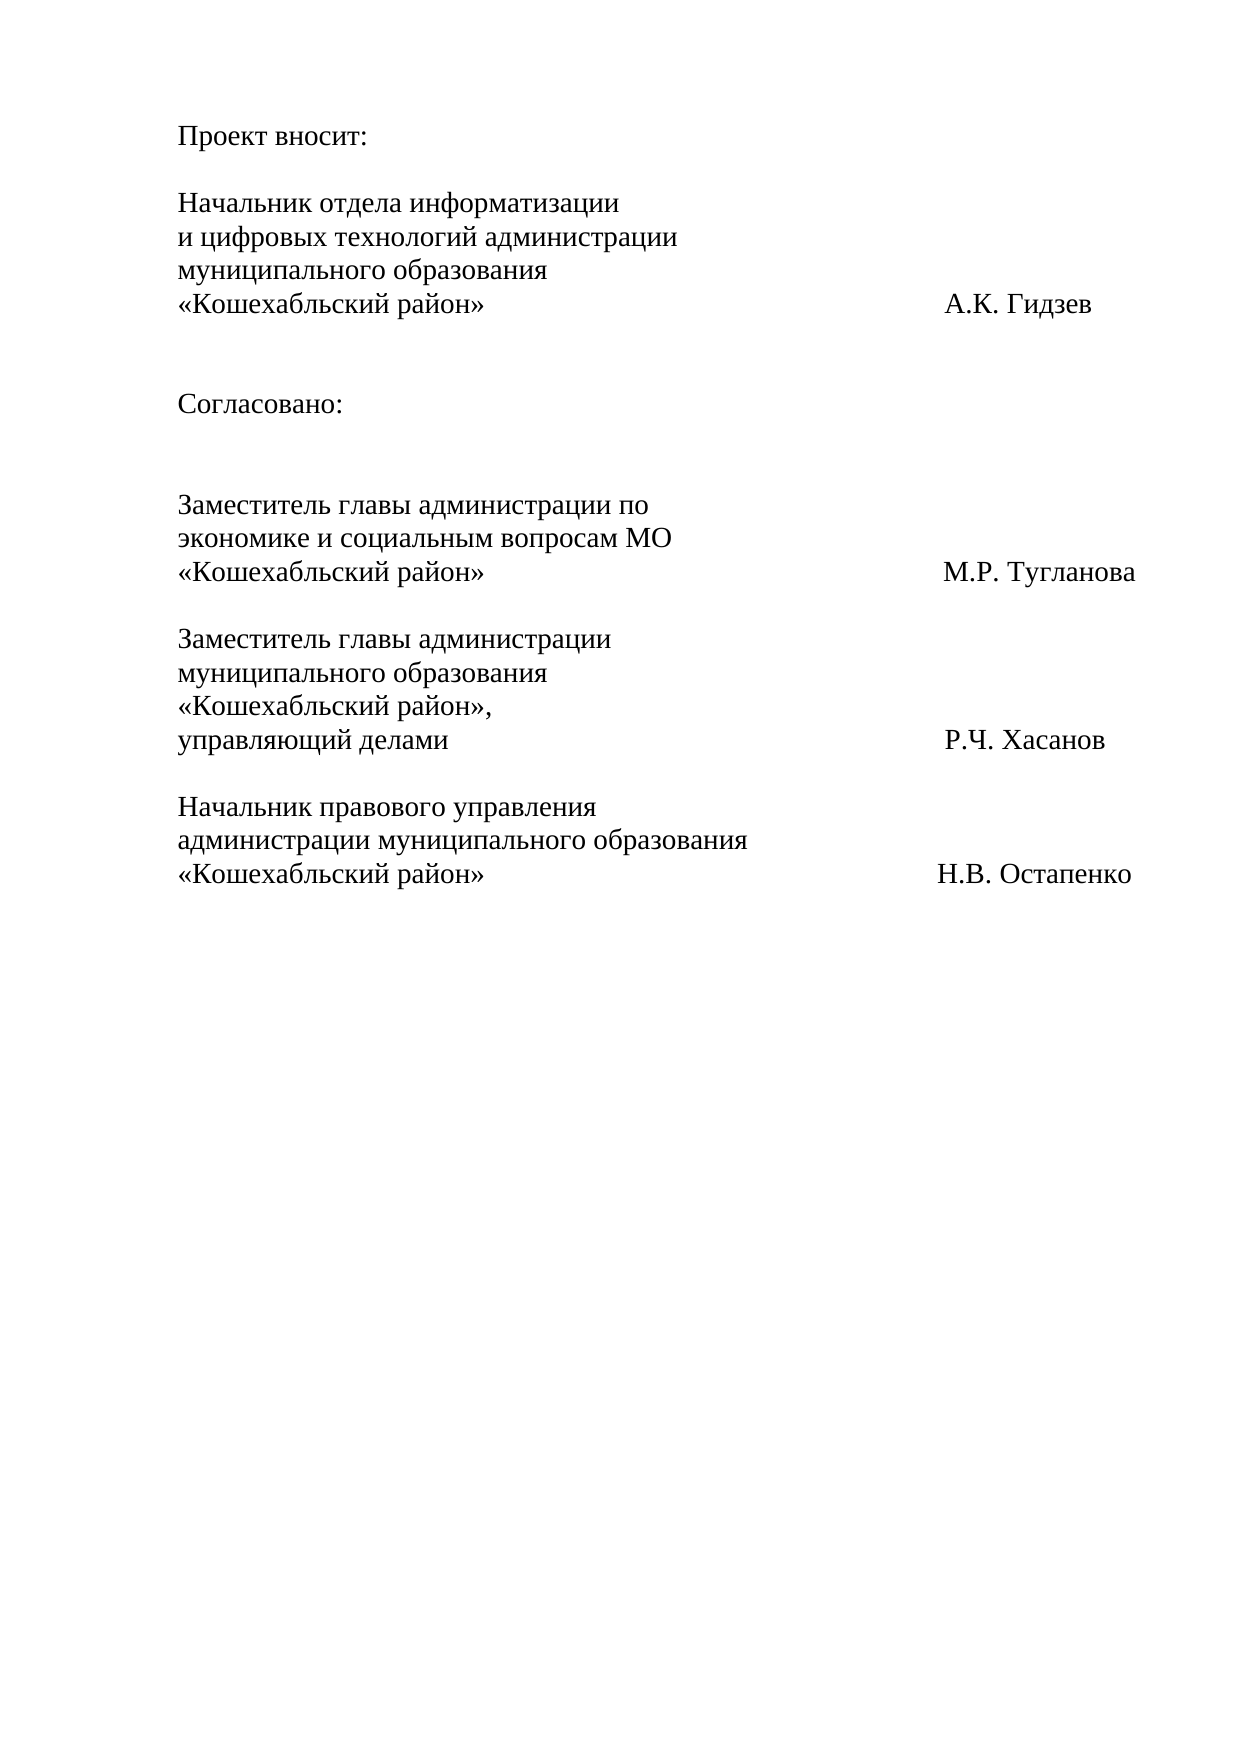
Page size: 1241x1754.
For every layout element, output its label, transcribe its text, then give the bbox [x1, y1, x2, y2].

text «Кошехабльский район» А.К. Гидзев [177, 286, 1152, 319]
text и цифровых технологий администрации [177, 219, 1152, 252]
text «Кошехабльский район», [177, 688, 1152, 722]
text администрации муниципального образования [177, 822, 1152, 856]
text управляющий делами Р.Ч. Хасанов [177, 722, 1152, 755]
text Согласовано: [177, 386, 1152, 420]
text «Кошехабльский район» М.Р. Тугланова [177, 554, 1152, 588]
text Заместитель главы администрации по [177, 487, 1152, 521]
text муниципального образования [177, 252, 1152, 286]
text Заместитель главы администрации [177, 621, 1152, 655]
text «Кошехабльский район» Н.В. Остапенко [177, 856, 1152, 889]
text Начальник правового управления [177, 789, 1152, 822]
text экономике и социальным вопросам МО [177, 521, 1152, 554]
text муниципального образования [177, 655, 1152, 688]
text Начальник отдела информатизации [177, 185, 1152, 219]
text Проект вносит: [177, 118, 1152, 152]
